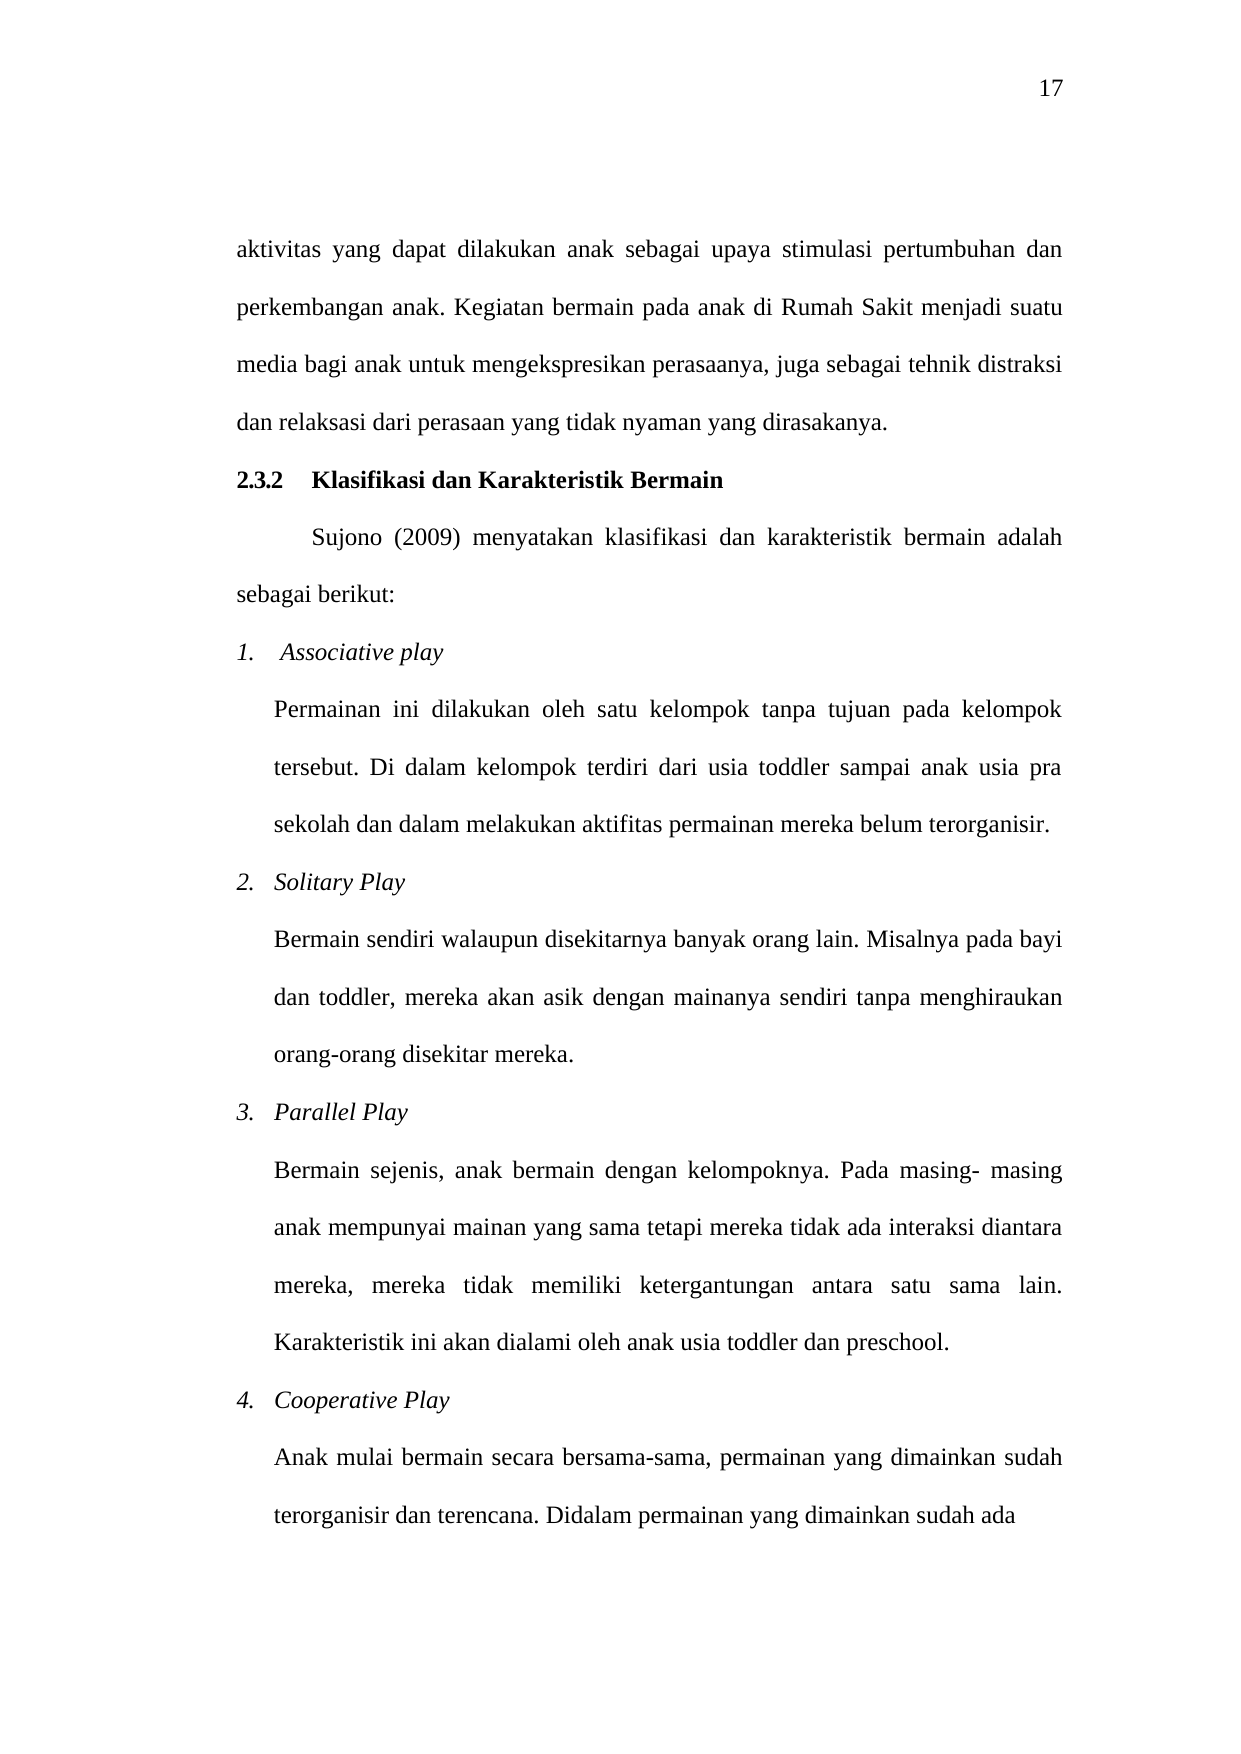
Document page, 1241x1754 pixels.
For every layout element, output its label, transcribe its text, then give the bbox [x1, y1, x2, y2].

list Associative play [236, 637, 1226, 666]
text Bermain sejenis, anak bermain dengan kelompoknya. Pada masing- masing anak mempunyai mainan yang sama tetapi mereka tidak ada interaksi diantara mereka, mereka tidak memiliki ketergantungan antara satu sama lain. Karakteristik ini akan dialami oleh anak usia toddler dan preschool. [274, 1155, 1063, 1356]
text Anak mulai bermain secara bersama-sama, permainan yang dimainkan sudah terorganisir dan terencana. Didalam permainan yang dimainkan sudah ada [274, 1442, 1063, 1528]
text Sujono (2009) menyatakan klasifikasi dan karakteristik bermain adalah sebagai berikut: [236, 522, 1063, 608]
list Solitary Play [236, 867, 1226, 896]
text Bermain sendiri walaupun disekitarnya banyak orang lain. Misalnya pada bayi dan toddler, mereka akan asik dengan mainanya sendiri tanpa menghiraukan orang-orang disekitar mereka. [274, 924, 1064, 1068]
text Permainan ini dilakukan oleh satu kelompok tanpa tujuan pada kelompok tersebut. Di dalam kelompok terdiri dari usia toddler sampai anak usia pra sekolah dan dalam melakukan aktifitas permainan mereka belum terorganisir. [274, 694, 1063, 838]
list Parallel Play [236, 1097, 1226, 1126]
subtitle Klasifikasi dan Karakteristik Bermain [236, 465, 1226, 493]
text aktivitas yang dapat dilakukan anak sebagai upaya stimulasi pertumbuhan dan perkembangan anak. Kegiatan bermain pada anak di Rumah Sakit menjadi suatu media bagi anak untuk mengekspresikan perasaanya, juga sebagai tehnik distraksi dan relaksasi dari perasaan yang tidak nyaman yang dirasakanya. [236, 234, 1063, 436]
list Cooperative Play [236, 1385, 1226, 1413]
